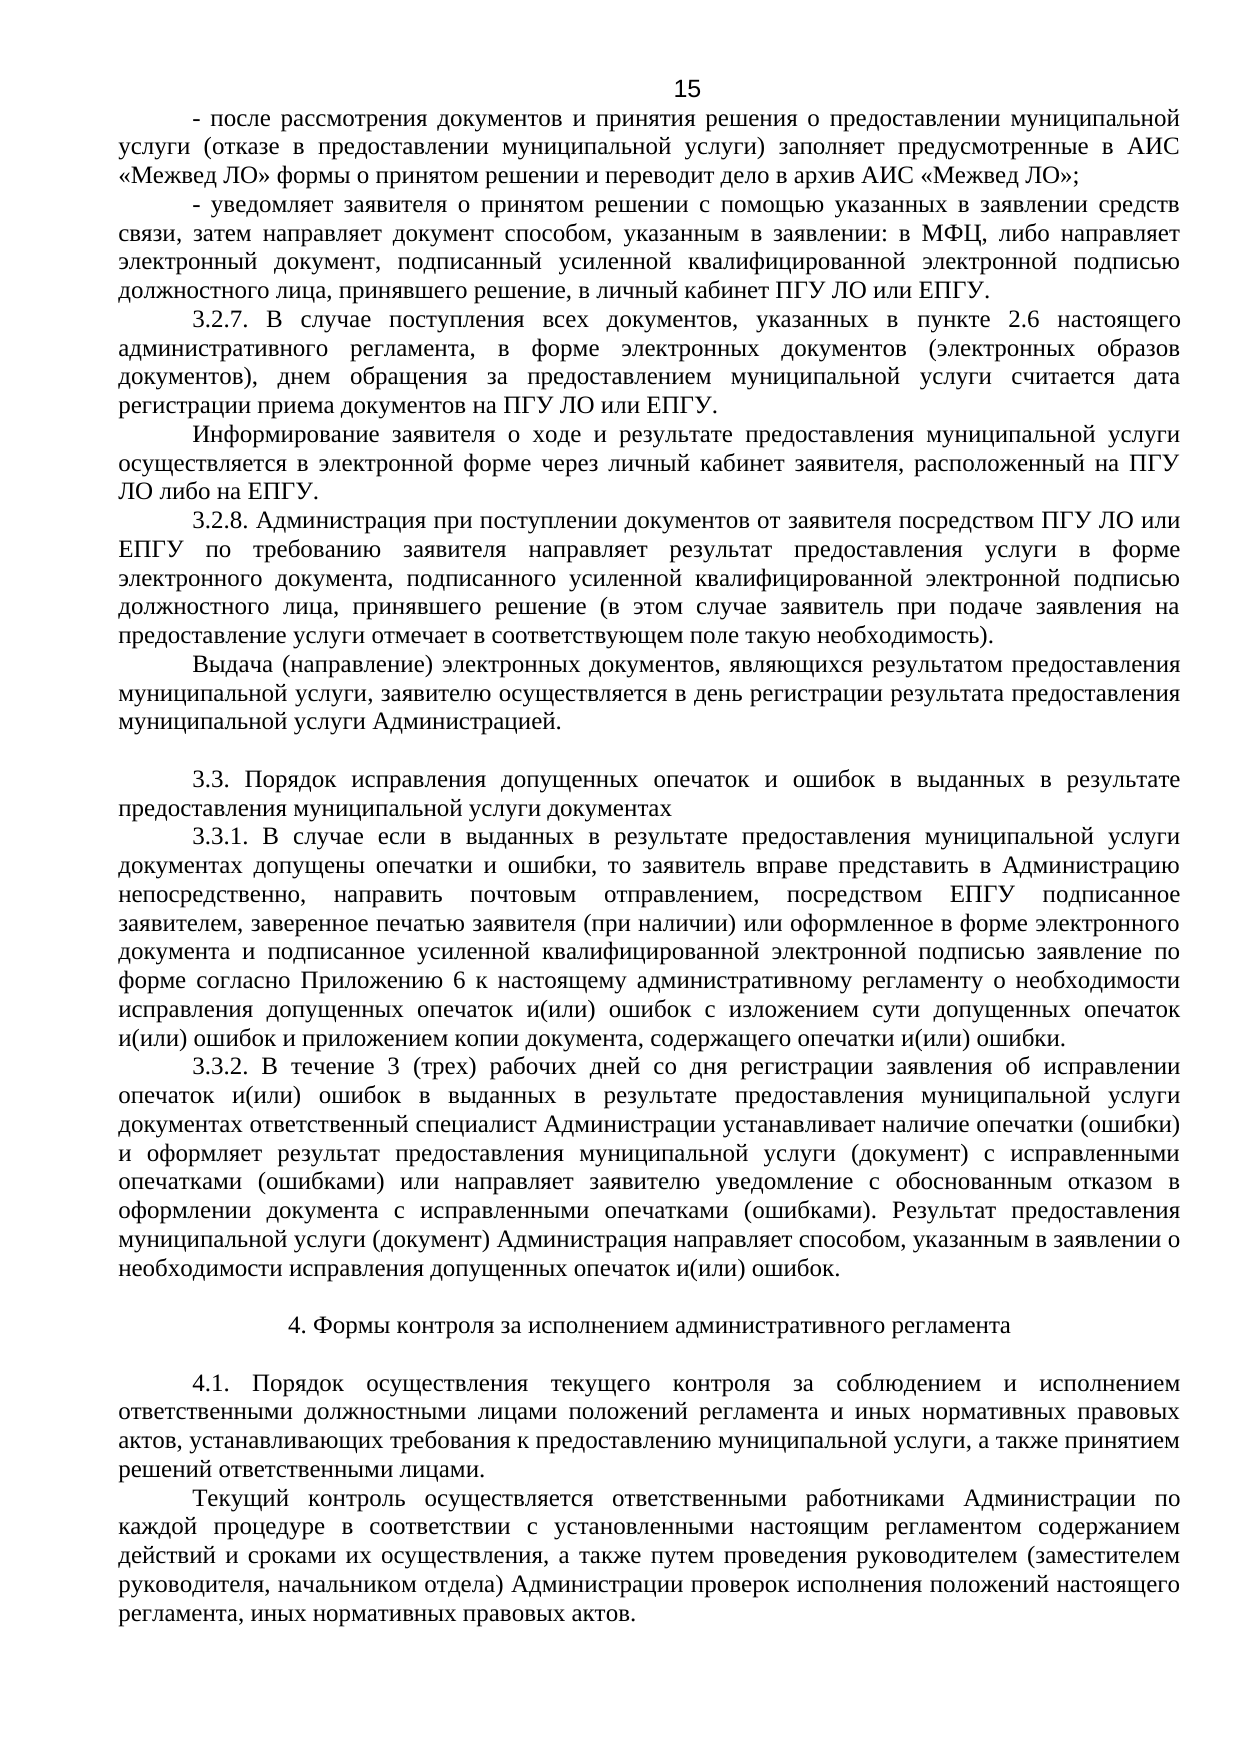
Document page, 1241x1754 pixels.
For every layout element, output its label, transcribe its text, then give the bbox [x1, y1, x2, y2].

text - после рассмотрения документов и принятия решения о предоставлении муниципальной услуги (отказе в предоставлении муниципальной услуги) заполняет предусмотренные в АИС «Межвед ЛО» формы о принятом решении и переводит дело в архив АИС «Межвед ЛО»; [118, 103, 1181, 189]
text Выдача (направление) электронных документов, являющихся результатом предоставления муниципальной услуги, заявителю осуществляется в день регистрации результата предоставления муниципальной услуги Администрацией. [118, 649, 1181, 735]
text 3.3. Порядок исправления допущенных опечаток и ошибок в выданных в результате предоставления муниципальной услуги документах [118, 764, 1181, 821]
text 4. Формы контроля за исполнением административного регламента [118, 1310, 1181, 1339]
text - уведомляет заявителя о принятом решении с помощью указанных в заявлении средств связи, затем направляет документ способом, указанным в заявлении: в МФЦ, либо направляет электронный документ, подписанный усиленной квалифицированной электронной подписью должностного лица, принявшего решение, в личный кабинет ПГУ ЛО или ЕПГУ. [118, 189, 1181, 304]
text Информирование заявителя о ходе и результате предоставления муниципальной услуги осуществляется в электронной форме через личный кабинет заявителя, расположенный на ПГУ ЛО либо на ЕПГУ. [118, 419, 1181, 505]
text 3.3.2. В течение 3 (трех) рабочих дней со дня регистрации заявления об исправлении опечаток и(или) ошибок в выданных в результате предоставления муниципальной услуги документах ответственный специалист Администрации устанавливает наличие опечатки (ошибки) и оформляет результат предоставления муниципальной услуги (документ) с исправленными опечатками (ошибками) или направляет заявителю уведомление с обоснованным отказом в оформлении документа с исправленными опечатками (ошибками). Результат предоставления муниципальной услуги (документ) Администрация направляет способом, указанным в заявлении о необходимости исправления допущенных опечаток и(или) ошибок. [118, 1051, 1181, 1281]
text 4.1. Порядок осуществления текущего контроля за соблюдением и исполнением ответственными должностными лицами положений регламента и иных нормативных правовых актов, устанавливающих требования к предоставлению муниципальной услуги, а также принятием решений ответственными лицами. [118, 1368, 1181, 1483]
text 3.2.8. Администрация при поступлении документов от заявителя посредством ПГУ ЛО или ЕПГУ по требованию заявителя направляет результат предоставления услуги в форме электронного документа, подписанного усиленной квалифицированной электронной подписью должностного лица, принявшего решение (в этом случае заявитель при подаче заявления на предоставление услуги отмечает в соответствующем поле такую необходимость). [118, 505, 1181, 649]
text 3.2.7. В случае поступления всех документов, указанных в пункте 2.6 настоящего административного регламента, в форме электронных документов (электронных образов документов), днем обращения за предоставлением муниципальной услуги считается дата регистрации приема документов на ПГУ ЛО или ЕПГУ. [118, 304, 1181, 419]
text Текущий контроль осуществляется ответственными работниками Администрации по каждой процедуре в соответствии с установленными настоящим регламентом содержанием действий и сроками их осуществления, а также путем проведения руководителем (заместителем руководителя, начальником отдела) Администрации проверок исполнения положений настоящего регламента, иных нормативных правовых актов. [118, 1483, 1181, 1626]
text 3.3.1. В случае если в выданных в результате предоставления муниципальной услуги документах допущены опечатки и ошибки, то заявитель вправе представить в Администрацию непосредственно, направить почтовым отправлением, посредством ЕПГУ подписанное заявителем, заверенное печатью заявителя (при наличии) или оформленное в форме электронного документа и подписанное усиленной квалифицированной электронной подписью заявление по форме согласно Приложению 6 к настоящему административному регламенту о необходимости исправления допущенных опечаток и(или) ошибок с изложением сути допущенных опечаток и(или) ошибок и приложением копии документа, содержащего опечатки и(или) ошибки. [118, 821, 1181, 1051]
